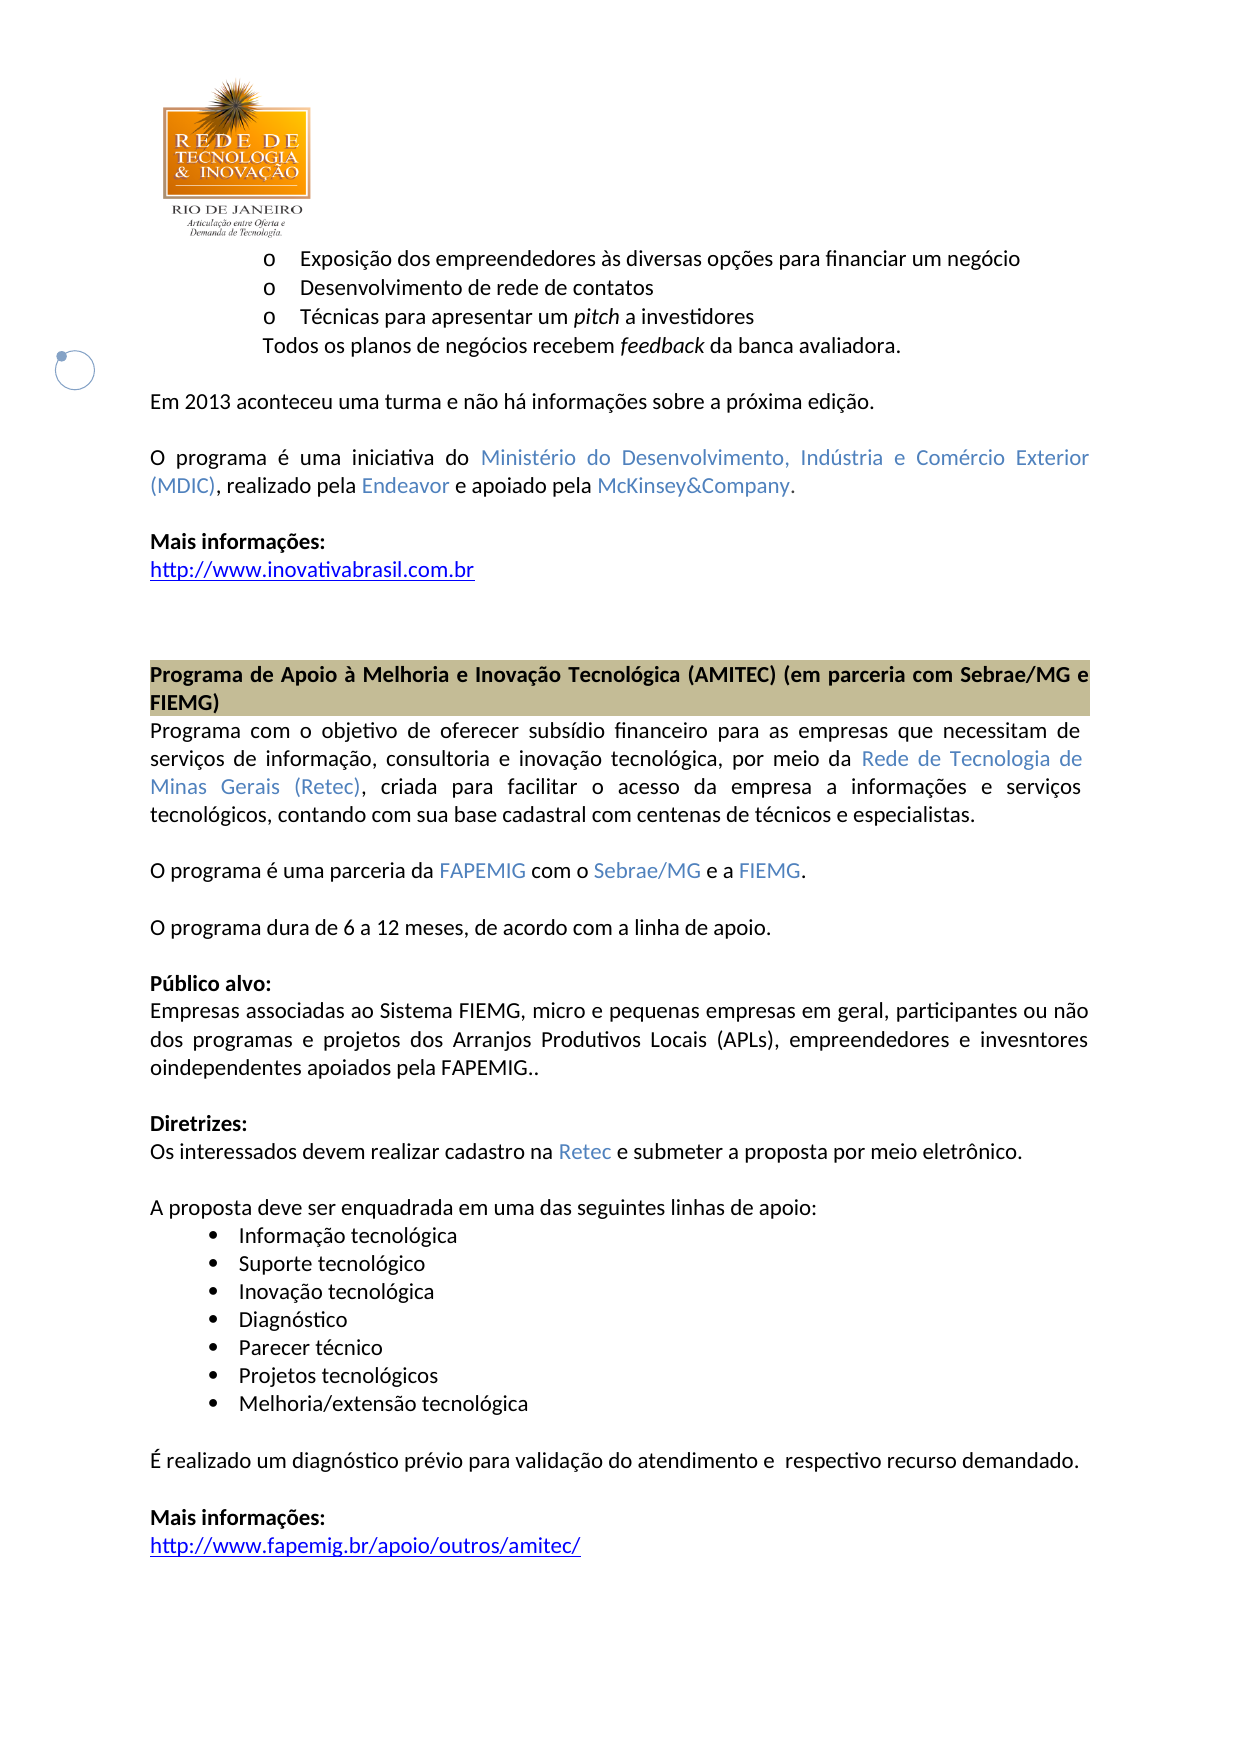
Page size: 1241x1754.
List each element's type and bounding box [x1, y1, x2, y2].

picture [150, 73, 323, 244]
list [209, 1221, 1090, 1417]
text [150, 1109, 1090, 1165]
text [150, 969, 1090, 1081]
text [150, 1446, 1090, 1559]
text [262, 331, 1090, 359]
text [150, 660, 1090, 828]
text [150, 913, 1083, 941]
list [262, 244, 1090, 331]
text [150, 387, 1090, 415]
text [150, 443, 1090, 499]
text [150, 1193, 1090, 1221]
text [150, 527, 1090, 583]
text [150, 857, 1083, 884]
